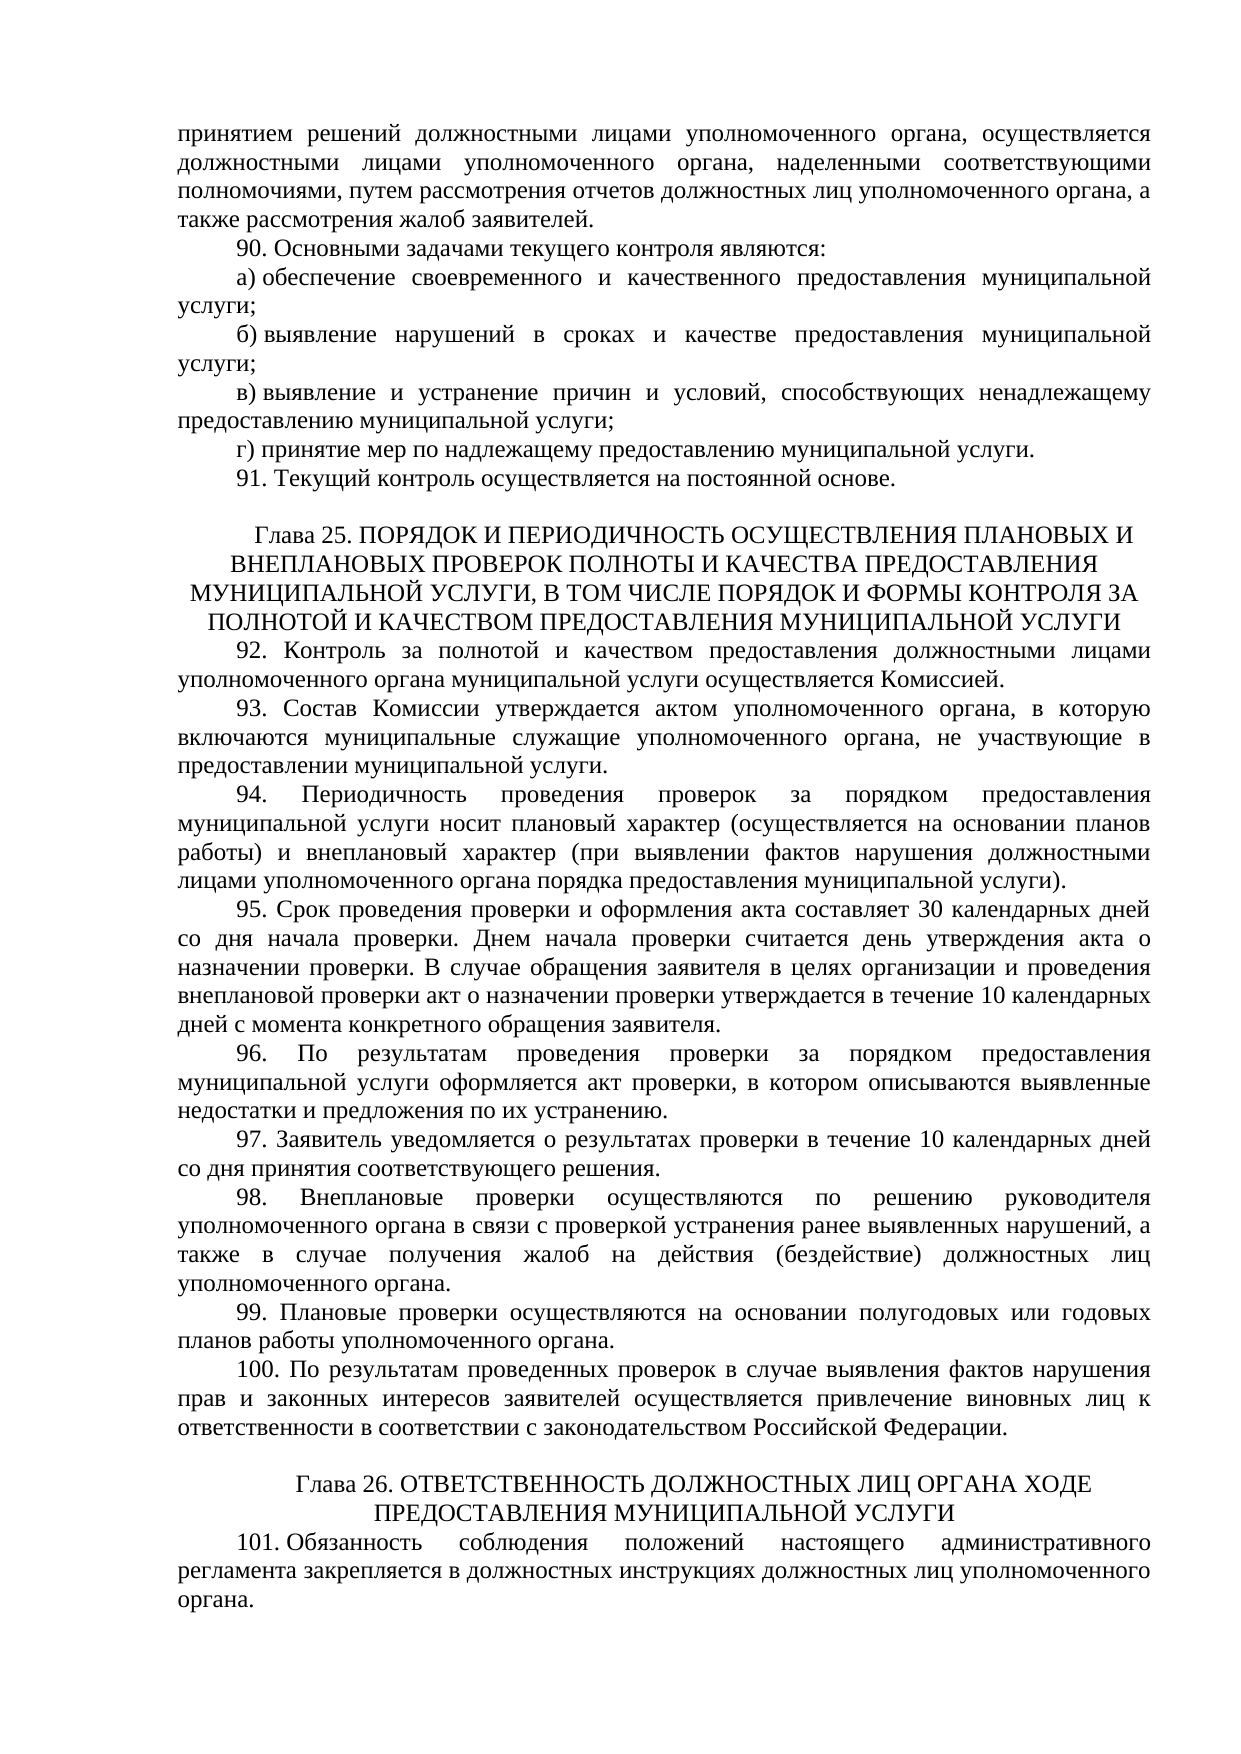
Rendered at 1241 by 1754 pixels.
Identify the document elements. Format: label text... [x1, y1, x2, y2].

text 99. Плановые проверки осуществляются на основании полугодовых или годовых планов работы уполномоченного органа. [177, 1297, 1152, 1354]
text 94. Периодичность проведения проверок за порядком предоставления муниципальной услуги носит плановый характер (осуществляется на основании планов работы) и внеплановый характер (при выявлении фактов нарушения должностными лицами уполномоченного органа порядка предоставления муниципальной услуги). [177, 779, 1152, 894]
text 91. Текущий контроль осуществляется на постоянной основе. [177, 463, 1152, 492]
text б) выявление нарушений в сроках и качестве предоставления муниципальной услуги; [177, 319, 1152, 377]
text 101. Обязанность соблюдения положений настоящего административного регламента закрепляется в должностных инструкциях должностных лиц уполномоченного органа. [177, 1527, 1152, 1613]
text а) обеспечение своевременного и качественного предоставления муниципальной услуги; [177, 262, 1152, 319]
text 92. Контроль за полнотой и качеством предоставления должностными лицами уполномоченного органа муниципальной услуги осуществляется Комиссией. [177, 636, 1152, 693]
text 97. Заявитель уведомляется о результатах проверки в течение 10 календарных дней со дня принятия соответствующего решения. [177, 1124, 1152, 1182]
text 100. По результатам проведенных проверок в случае выявления фактов нарушения прав и законных интересов заявителей осуществляется привлечение виновных лиц к ответственности в соответствии с законодательством Российской Федерации. [177, 1354, 1152, 1441]
text 98. Внеплановые проверки осуществляются по решению руководителя уполномоченного органа в связи с проверкой устранения ранее выявленных нарушений, а также в случае получения жалоб на действия (бездействие) должностных лиц уполномоченного органа. [177, 1182, 1152, 1297]
text 96. По результатам проведения проверки за порядком предоставления муниципальной услуги оформляется акт проверки, в котором описываются выявленные недостатки и предложения по их устранению. [177, 1038, 1152, 1124]
text 90. Основными задачами текущего контроля являются: [177, 233, 1152, 262]
text 93. Состав Комиссии утверждается актом уполномоченного органа, в которую включаются муниципальные служащие уполномоченного органа, не участвующие в предоставлении муниципальной услуги. [177, 693, 1152, 779]
text 95. Срок проведения проверки и оформления акта составляет 30 календарных дней со дня начала проверки. Днем начала проверки считается день утверждения акта о назначении проверки. В случае обращения заявителя в целях организации и проведения внеплановой проверки акт о назначении проверки утверждается в течение 10 календарных дней с момента конкретного обращения заявителя. [177, 894, 1152, 1038]
text в) выявление и устранение причин и условий, способствующих ненадлежащему предоставлению муниципальной услуги; [177, 377, 1152, 434]
text Глава 25. ПОРЯДОК И ПЕРИОДИЧНОСТЬ ОСУЩЕСТВЛЕНИЯ ПЛАНОВЫХ И ВНЕПЛАНОВЫХ ПРОВЕРОК ПОЛНОТЫ И КАЧЕСТВА ПРЕДОСТАВЛЕНИЯ МУНИЦИПАЛЬНОЙ УСЛУГИ, В ТОМ ЧИСЛЕ ПОРЯДОК И ФОРМЫ КОНТРОЛЯ ЗА ПОЛНОТОЙ И КАЧЕСТВОМ ПРЕДОСТАВЛЕНИЯ МУНИЦИПАЛЬНОЙ УСЛУГИ [177, 521, 1152, 636]
text г) принятие мер по надлежащему предоставлению муниципальной услуги. [177, 434, 1152, 463]
text Глава 26. ОТВЕТСТВЕННОСТЬ ДОЛЖНОСТНЫХ ЛИЦ ОРГАНА ХОДЕ ПРЕДОСТАВЛЕНИЯ МУНИЦИПАЛЬНОЙ УСЛУГИ [177, 1469, 1152, 1527]
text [177, 118, 1152, 233]
